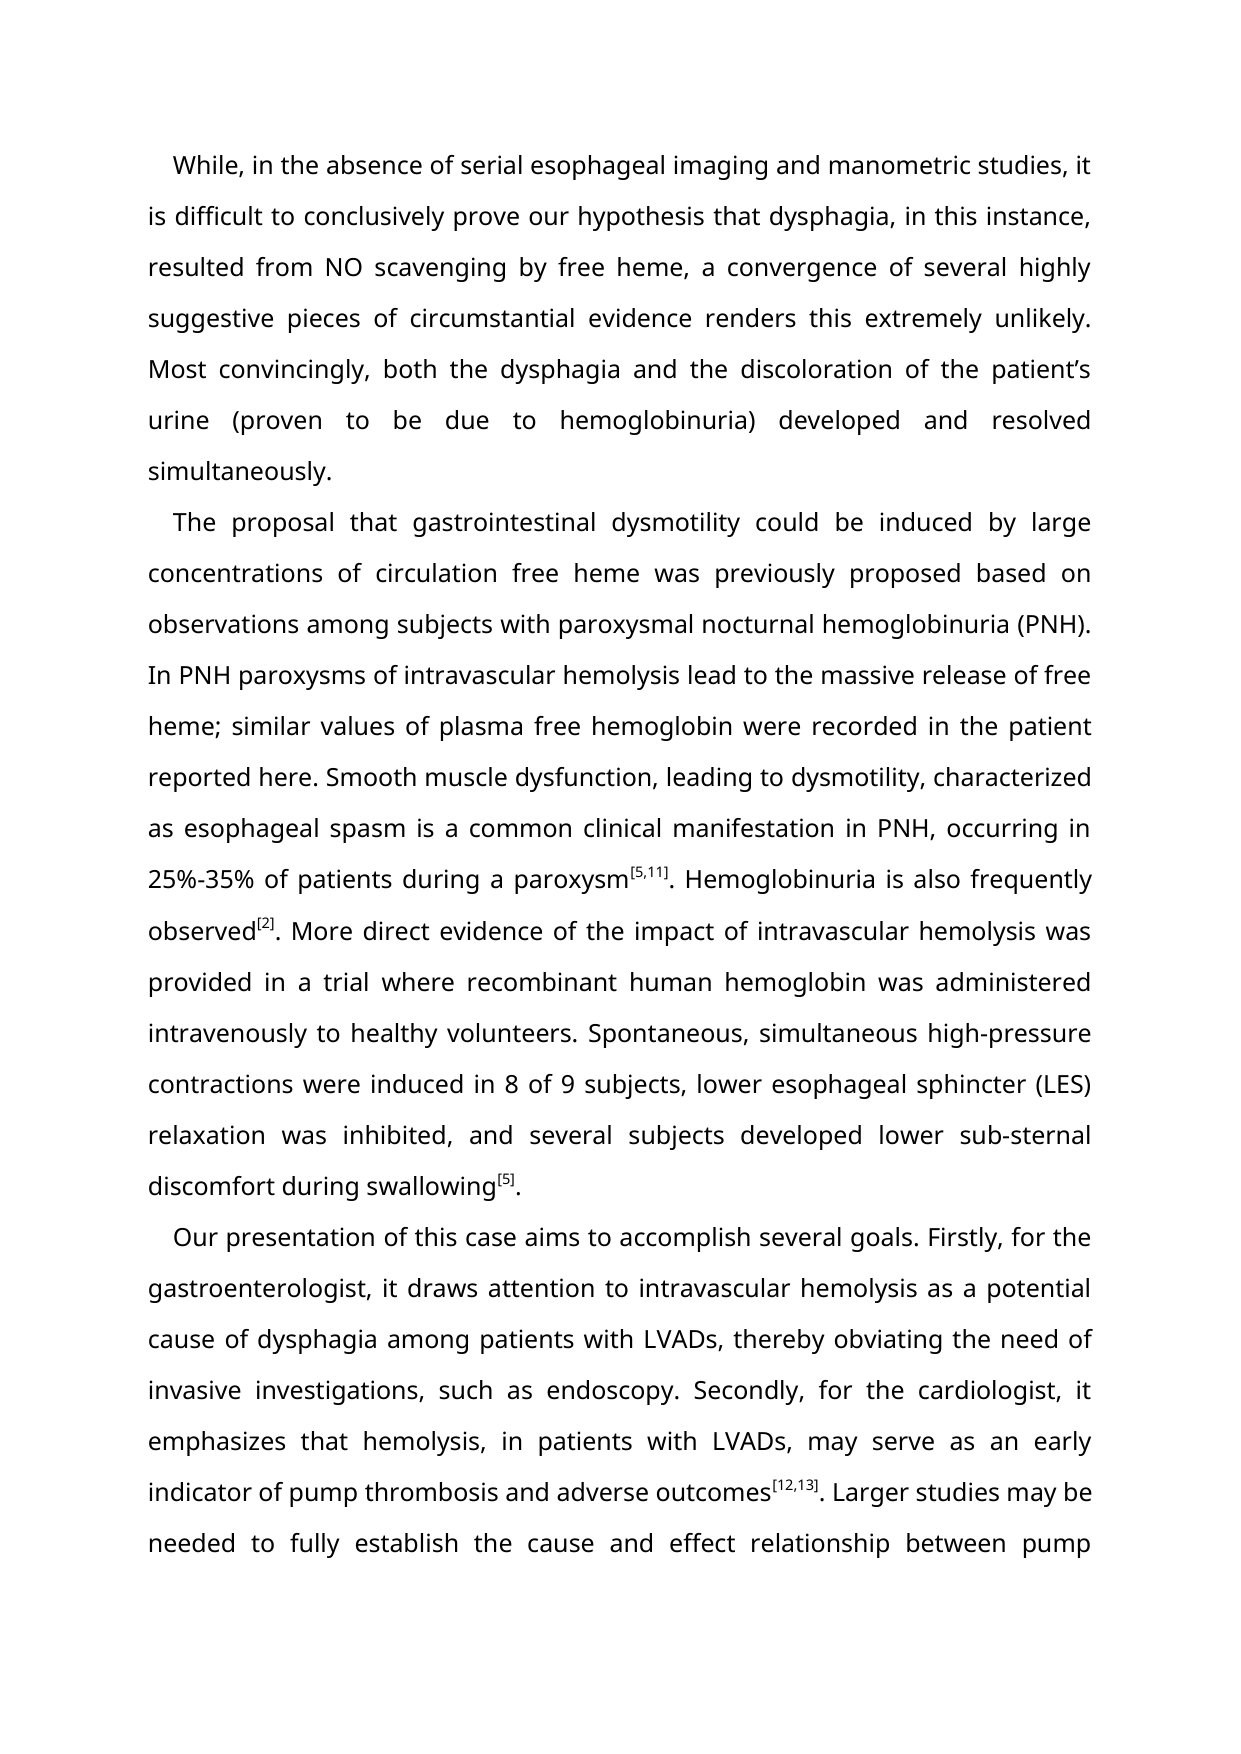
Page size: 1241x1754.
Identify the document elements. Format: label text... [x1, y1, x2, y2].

text While, in the absence of serial esophageal imaging and manometric studies, it is difficult to conclusively prove our hypothesis that dysphagia, in this instance, resulted from NO scavenging by free heme, a convergence of several highly suggestive pieces of circumstantial evidence renders this extremely unlikely. Most convincingly, both the dysphagia and the discoloration of the patient’s urine (proven to be due to hemoglobinuria) developed and resolved simultaneously. [148, 148, 1093, 488]
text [148, 1219, 1093, 1560]
text The proposal that gastrointestinal dysmotility could be induced by large concentrations of circulation free heme was previously proposed based on observations among subjects with paroxysmal nocturnal hemoglobinuria (PNH). In PNH paroxysms of intravascular hemolysis lead to the massive release of free heme; similar values of plasma free hemoglobin were recorded in the patient reported here. Smooth muscle dysfunction, leading to dysmotility, characterized as esophageal spasm is a common clinical manifestation in PNH, occurring in 25%-35% of patients during a paroxysm[5,11]. Hemoglobinuria is also frequently observed[2]. More direct evidence of the impact of intravascular hemolysis was provided in a trial where recombinant human hemoglobin was administered intravenously to healthy volunteers. Spontaneous, simultaneous high-pressure contractions were induced in 8 of 9 subjects, lower esophageal sphincter (LES) relaxation was inhibited, and several subjects developed lower sub-sternal discomfort during swallowing[5]. [148, 505, 1093, 1202]
